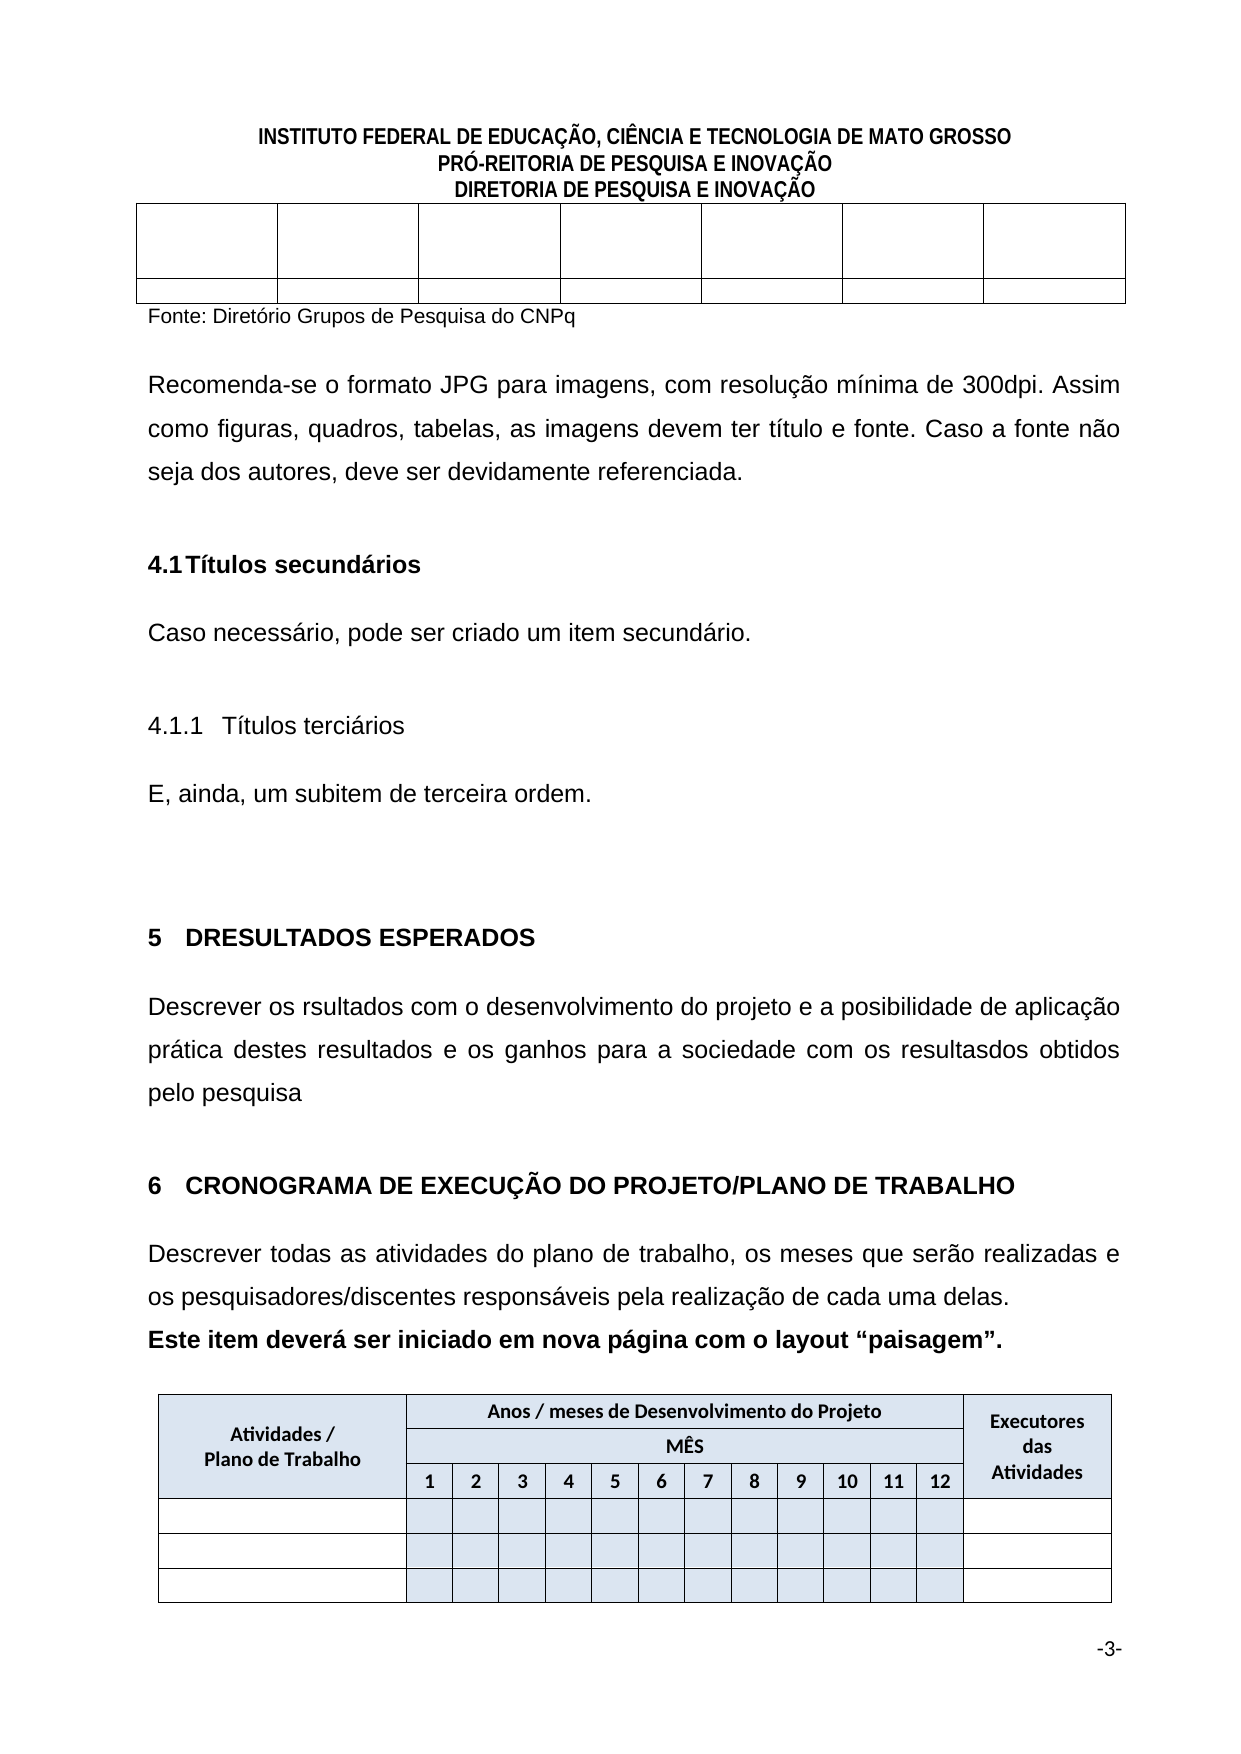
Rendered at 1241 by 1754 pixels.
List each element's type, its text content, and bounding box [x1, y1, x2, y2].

table_cell [407, 1534, 452, 1567]
table_cell [778, 1569, 823, 1602]
table_header [278, 204, 418, 277]
table_cell [419, 279, 560, 302]
table_cell [137, 279, 277, 302]
list Títulos secundários [148, 550, 1122, 579]
table_cell [407, 1499, 452, 1533]
text Caso necessário, pode ser criado um item secundário. [148, 618, 1122, 647]
table_cell [159, 1569, 406, 1602]
table_cell [871, 1569, 916, 1602]
table_cell [639, 1499, 684, 1533]
table_header Executores das Atividades [964, 1395, 1111, 1498]
table_cell [453, 1499, 498, 1533]
table_cell [546, 1569, 591, 1602]
table_cell [159, 1534, 406, 1567]
table_cell [499, 1534, 545, 1567]
table_cell [639, 1569, 684, 1602]
table_header [843, 204, 983, 277]
list Fonte: Diretório Grupos de Pesquisa do CNPq [148, 304, 1122, 327]
text E, ainda, um subitem de terceira ordem. [148, 779, 1122, 808]
table_cell [702, 279, 842, 302]
table_cell 8 [732, 1464, 777, 1498]
table_cell 7 [685, 1464, 731, 1498]
table_cell [499, 1499, 545, 1533]
table_cell [592, 1534, 638, 1567]
table_cell [732, 1534, 777, 1567]
table_cell [964, 1534, 1111, 1567]
table_header Anos / meses de Desenvolvimento do Projeto [407, 1395, 963, 1428]
table_cell [546, 1499, 591, 1533]
table_header [984, 204, 1125, 277]
table_cell [685, 1569, 731, 1602]
text Descrever todas as atividades do plano de trabalho, os meses que serão realizadas e os pesquisadores/discentes responsáveis pela realização de cada uma delas. [148, 1239, 1122, 1311]
table_cell [843, 279, 983, 302]
table_cell [592, 1499, 638, 1533]
table_cell 5 [592, 1464, 638, 1498]
table_cell 3 [499, 1464, 545, 1498]
table_cell [917, 1534, 963, 1567]
table_header [561, 204, 701, 277]
table_cell [964, 1499, 1111, 1533]
table_header [137, 204, 277, 277]
list DRESULTADOS ESPERADOS [148, 923, 1122, 952]
table_cell 6 [639, 1464, 684, 1498]
table_cell [639, 1534, 684, 1567]
list CRONOGRAMA DE EXECUÇÃO DO PROJETO/PLANO DE TRABALHO [148, 1171, 1122, 1200]
table_cell [917, 1499, 963, 1533]
table_header [702, 204, 842, 277]
table_cell [685, 1534, 731, 1567]
table_cell [453, 1534, 498, 1567]
table_cell [778, 1534, 823, 1567]
table_cell [824, 1569, 870, 1602]
table_cell [546, 1534, 591, 1567]
table_cell [984, 279, 1125, 302]
table_cell 10 [824, 1464, 870, 1498]
table_cell [871, 1499, 916, 1533]
table_header [419, 204, 560, 277]
table_cell [159, 1499, 406, 1533]
table_cell [778, 1499, 823, 1533]
table_cell MÊS [407, 1429, 963, 1463]
table_cell [917, 1569, 963, 1602]
table_cell [278, 279, 418, 302]
table_cell [732, 1569, 777, 1602]
table_header Atividades / Plano de Trabalho [159, 1395, 406, 1498]
table_cell 9 [778, 1464, 823, 1498]
table_cell 4 [546, 1464, 591, 1498]
text Descrever os rsultados com o desenvolvimento do projeto e a posibilidade de aplicação prática destes resultados e os ganhos para a sociedade com os resultasdos obtidos pelo pesquisa [148, 992, 1122, 1107]
text Este item deverá ser iniciado em nova página com o layout “paisagem”. [148, 1325, 1122, 1354]
table_cell [407, 1569, 452, 1602]
text Recomenda-se o formato JPG para imagens, com resolução mínima de 300dpi. Assim como figuras, quadros, tabelas, as imagens devem ter título e fonte. Caso a fonte não seja dos autores, deve ser devidamente referenciada. [148, 371, 1122, 486]
table_cell [561, 279, 701, 302]
table_cell [499, 1569, 545, 1602]
table_cell 12 [917, 1464, 963, 1498]
table_cell [732, 1499, 777, 1533]
table_cell 11 [871, 1464, 916, 1498]
table_cell [824, 1534, 870, 1567]
list Títulos terciários [148, 711, 1122, 740]
table_cell 1 [407, 1464, 452, 1498]
table_cell [453, 1569, 498, 1602]
table_cell [824, 1499, 870, 1533]
table_cell [685, 1499, 731, 1533]
table_cell [964, 1569, 1111, 1602]
table_cell 2 [453, 1464, 498, 1498]
table_cell [871, 1534, 916, 1567]
table_cell [592, 1569, 638, 1602]
